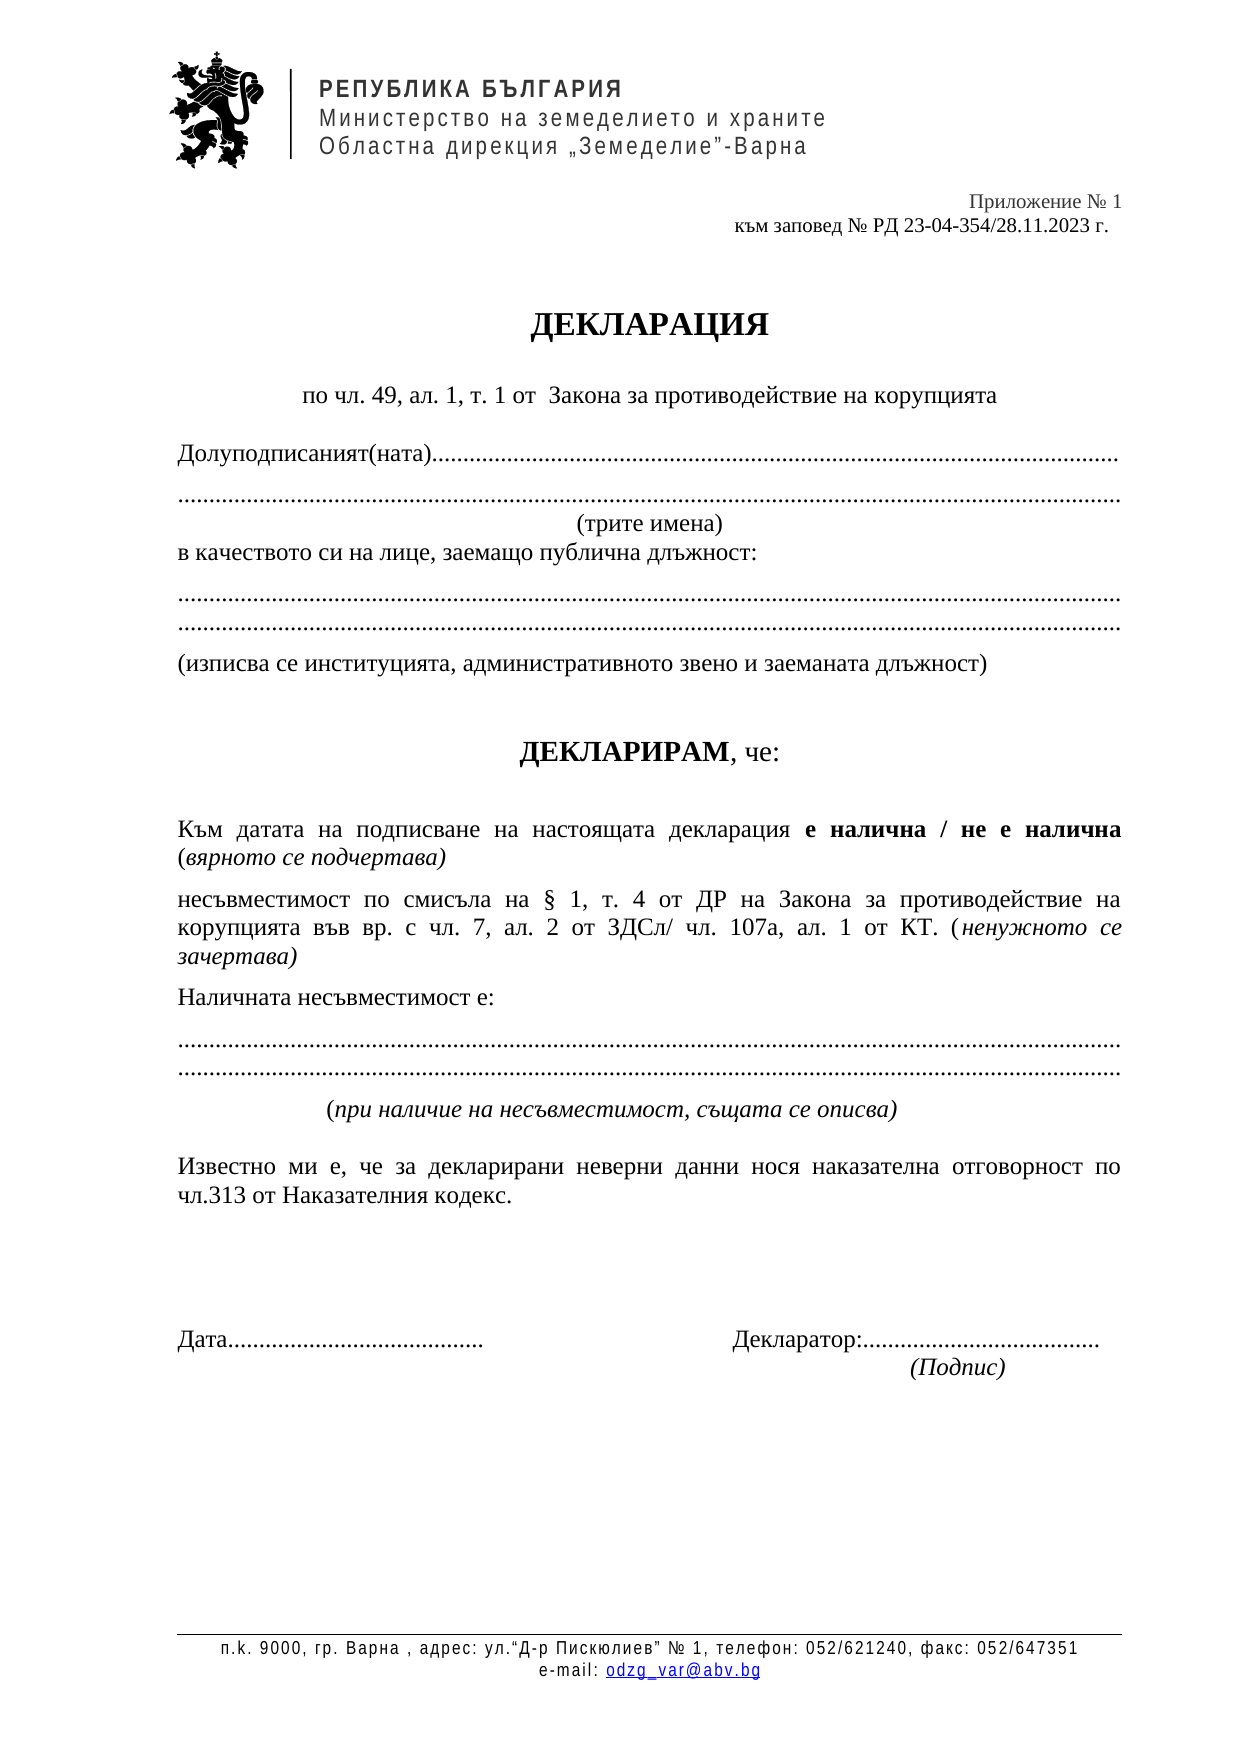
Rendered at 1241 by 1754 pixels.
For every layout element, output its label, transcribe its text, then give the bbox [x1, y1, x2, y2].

text към заповед № РД 23-04-354/28.11.2023 г. [620, 213, 1122, 237]
text ....................................................................................................................................................... [177, 479, 1122, 508]
text Известно ми е, че за декларирани неверни данни нося наказателна отговорност по чл.313 от Наказателния кодекс. [177, 1151, 1122, 1209]
subtitle Приложение № 1 [177, 188, 1122, 213]
text в качеството си на лице, заемащо публична длъжност: [177, 537, 1122, 565]
text (при наличие на несъвместимост, същата се описва) [251, 1094, 1122, 1122]
text ДЕКЛАРАЦИЯ [177, 304, 1122, 342]
text ДЕКЛАРИРАМ, че: [177, 734, 1122, 768]
text (изписва се институцията, административното звено и заеманата длъжност) [177, 648, 1122, 677]
text Долуподписаният(ната).............................................................................................................. [177, 438, 1122, 467]
text по чл. 49, ал. 1, т. 1 от Закона за противодействие на корупцията [177, 380, 1122, 409]
text .............................................................................................................................................................................................................................................................................................................. [177, 1024, 1122, 1081]
text несъвместимост по смисъла на § 1, т. 4 от ДР на Закона за противодействие на корупцията във вр. с чл. 7, ал. 2 от ЗДСл/ чл. 107а, ал. 1 от КТ. (ненужното се зачертава) [177, 884, 1122, 970]
text Дата......................................... Декларатор:...................................... [177, 1324, 1122, 1352]
text (трите имена) [177, 508, 1122, 537]
text (Подпис) [177, 1352, 1122, 1381]
text Наличната несъвместимост е: [177, 982, 1122, 1011]
text Към датата на подписване на настоящата декларация е налична / не е налична (вярното се подчертава) [177, 814, 1122, 871]
text .............................................................................................................................................................................................................................................................................................................. [177, 578, 1122, 635]
